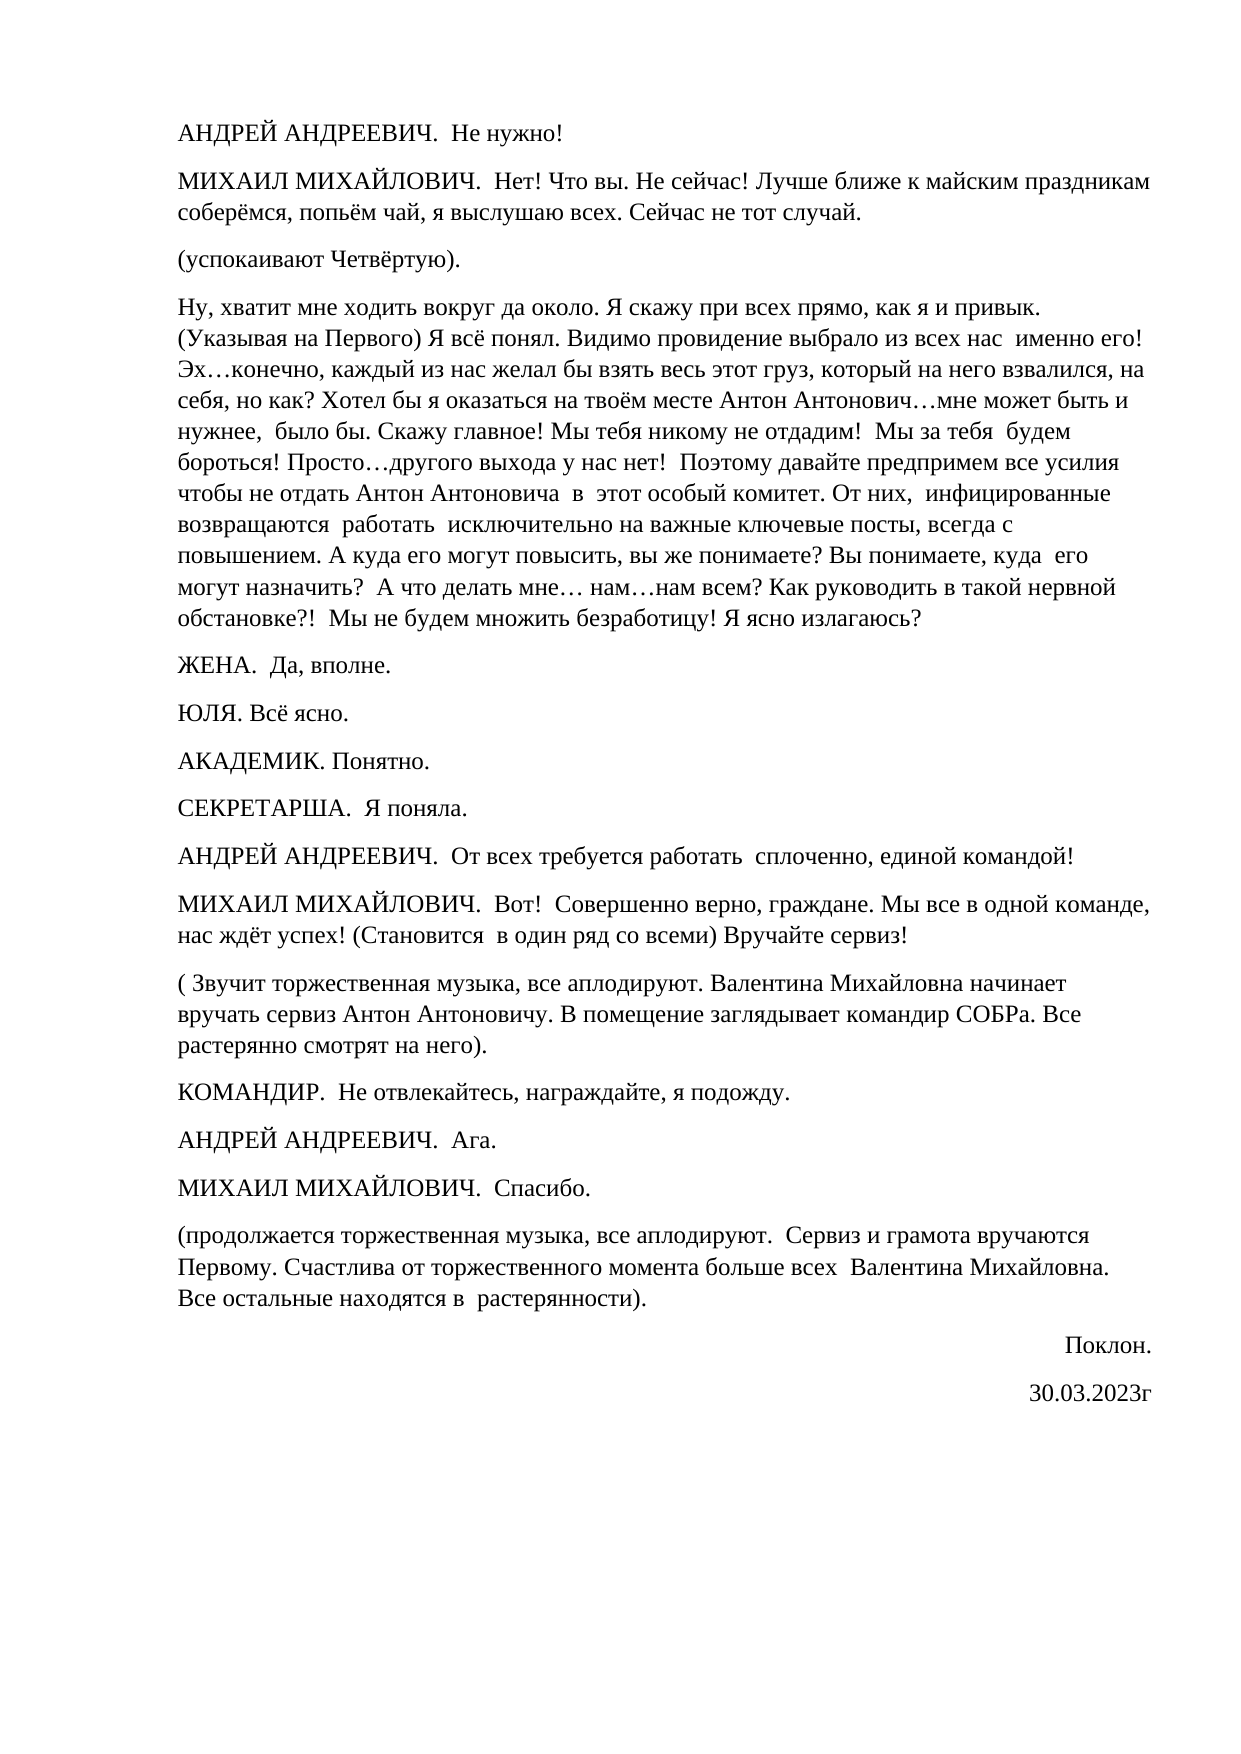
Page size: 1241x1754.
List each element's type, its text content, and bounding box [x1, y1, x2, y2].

text МИХАИЛ МИХАЙЛОВИЧ. Вот! Совершенно верно, граждане. Мы все в одной команде, нас ждёт успех! (Становится в один ряд со всеми) Вручайте сервиз! [177, 889, 1152, 949]
text Поклон. [177, 1330, 1152, 1359]
text АНДРЕЙ АНДРЕЕВИЧ. Ага. [177, 1125, 1152, 1154]
text 30.03.2023г [177, 1378, 1152, 1407]
text АКАДЕМИК. Понятно. [177, 746, 1152, 774]
text СЕКРЕТАРША. Я поняла. [177, 793, 1152, 822]
text МИХАИЛ МИХАЙЛОВИЧ. Нет! Что вы. Не сейчас! Лучше ближе к майским праздникам соберёмся, попьём чай, я выслушаю всех. Сейчас не тот случай. [177, 166, 1152, 226]
text ( Звучит торжественная музыка, все аплодируют. Валентина Михайловна начинает вручать сервиз Антон Антоновичу. В помещение заглядывает командир СОБРа. Все растерянно смотрят на него). [177, 968, 1152, 1058]
text ЮЛЯ. Всё ясно. [177, 698, 1152, 727]
text Ну, хватит мне ходить вокруг да около. Я скажу при всех прямо, как я и привык. (Указывая на Первого) Я всё понял. Видимо провидение выбрало из всех нас именно его! Эх…конечно, каждый из нас желал бы взять весь этот груз, который на него взвалился, на себя, но как? Хотел бы я оказаться на твоём месте Антон Антонович…мне может быть и нужнее, было бы. Скажу главное! Мы тебя никому не отдадим! Мы за тебя будем бороться! Просто…другого выхода у нас нет! Поэтому давайте предпримем все усилия чтобы не отдать Антон Антоновича в этот особый комитет. От них, инфицированные возвращаются работать исключительно на важные ключевые посты, всегда с повышением. А куда его могут повысить, вы же понимаете? Вы понимаете, куда его могут назначить? А что делать мне… нам…нам всем? Как руководить в такой нервной обстановке?! Мы не будем множить безработицу! Я ясно излагаюсь? [177, 292, 1152, 631]
text ЖЕНА. Да, вполне. [177, 650, 1152, 679]
text КОМАНДИР. Не отвлекайтесь, награждайте, я подожду. [177, 1077, 1152, 1106]
text АНДРЕЙ АНДРЕЕВИЧ. От всех требуется работать сплоченно, единой командой! [177, 841, 1152, 870]
text (успокаивают Четвёртую). [177, 244, 1152, 273]
text АНДРЕЙ АНДРЕЕВИЧ. Не нужно! [177, 118, 1152, 147]
text (продолжается торжественная музыка, все аплодируют. Сервиз и грамота вручаются Первому. Счастлива от торжественного момента больше всех Валентина Михайловна. Все остальные находятся в растерянности). [177, 1221, 1152, 1311]
text МИХАИЛ МИХАЙЛОВИЧ. Спасибо. [177, 1173, 1152, 1202]
